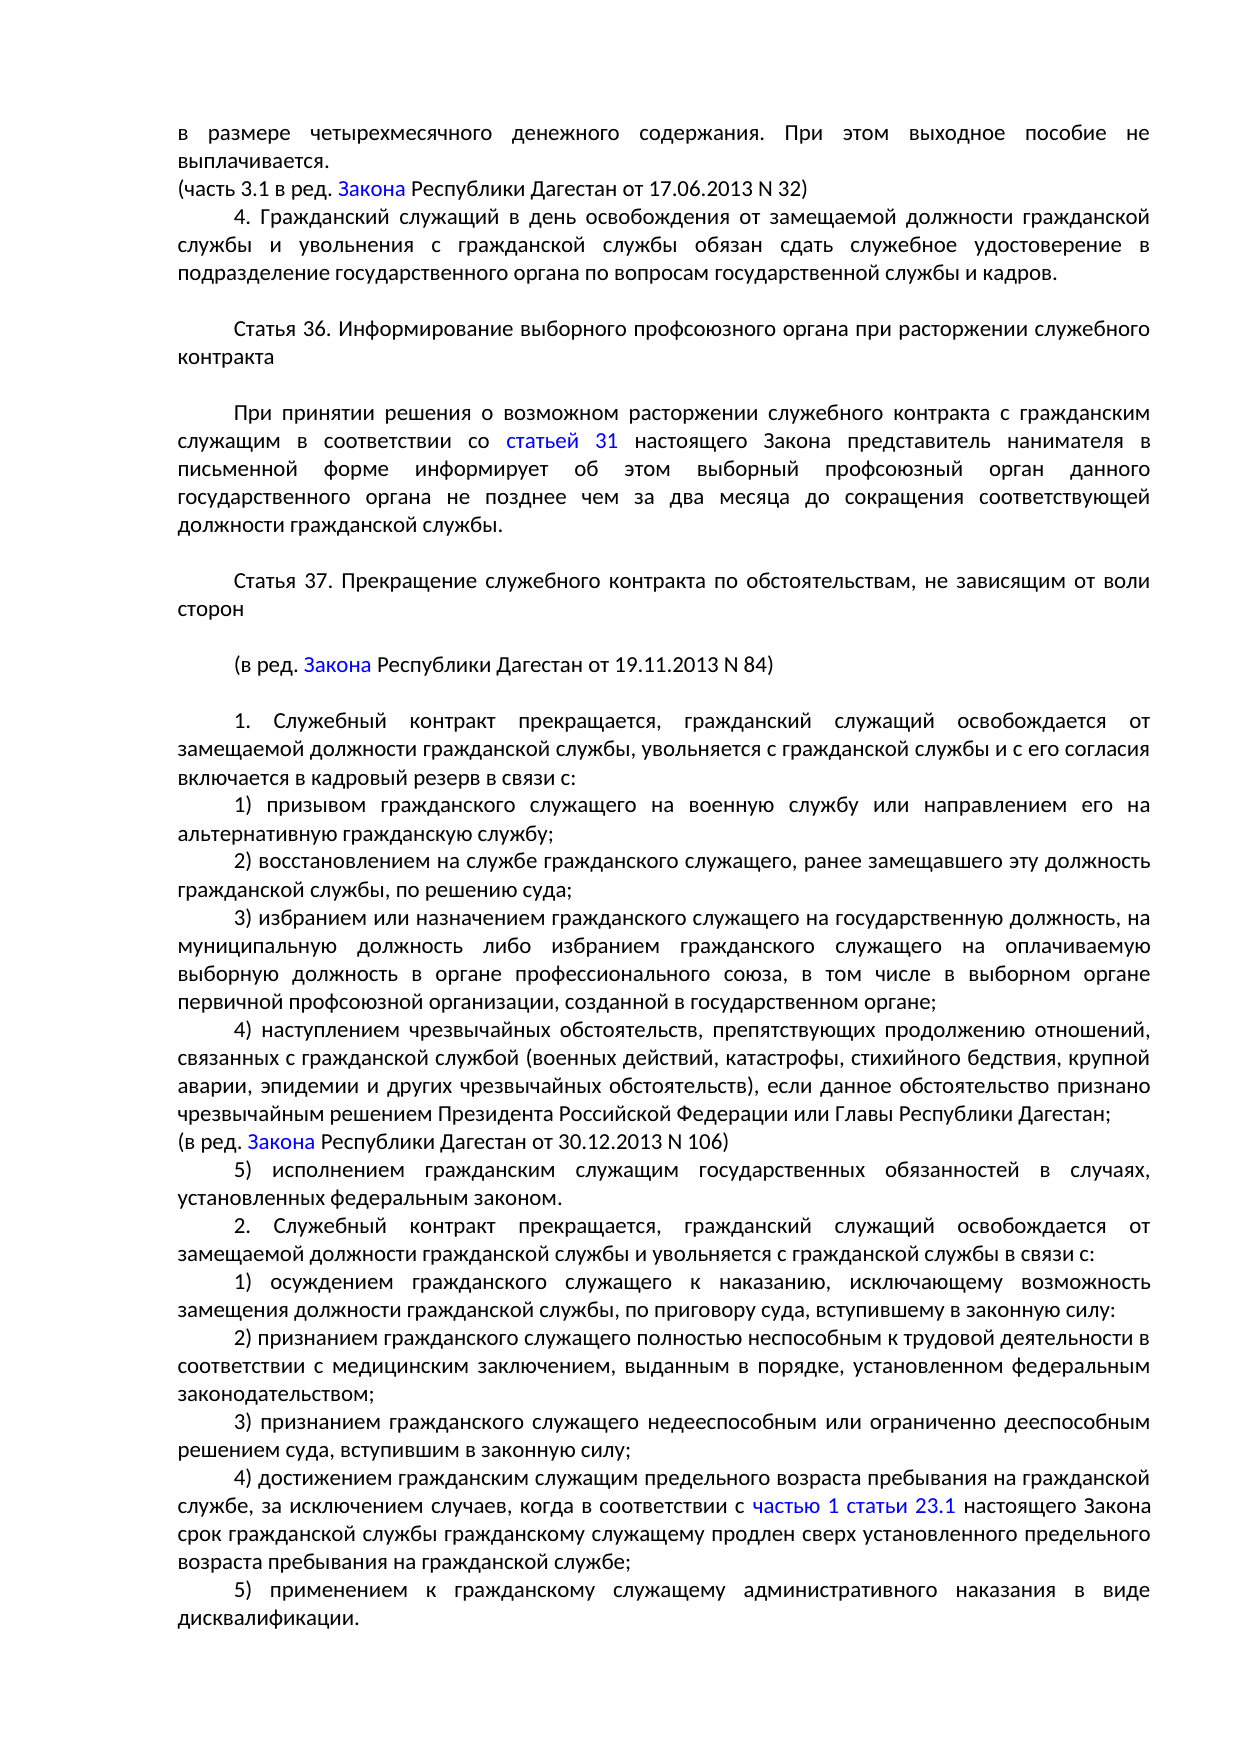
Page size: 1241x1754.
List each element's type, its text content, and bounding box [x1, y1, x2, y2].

text Статья 37. Прекращение служебного контракта по обстоятельствам, не зависящим от воли сторон [177, 566, 1152, 622]
text 4) наступлением чрезвычайных обстоятельств, препятствующих продолжению отношений, связанных с гражданской службой (военных действий, катастрофы, стихийного бедствия, крупной аварии, эпидемии и других чрезвычайных обстоятельств), если данное обстоятельство признано чрезвычайным решением Президента Российской Федерации или Главы Республики Дагестан; [177, 1015, 1152, 1127]
text 3) избранием или назначением гражданского служащего на государственную должность, на муниципальную должность либо избранием гражданского служащего на оплачиваемую выборную должность в органе профессионального союза, в том числе в выборном органе первичной профсоюзной организации, созданной в государственном органе; [177, 903, 1152, 1015]
text (в ред. Закона Республики Дагестан от 19.11.2013 N 84) [177, 651, 1152, 678]
text 1. Служебный контракт прекращается, гражданский служащий освобождается от замещаемой должности гражданской службы, увольняется с гражданской службы и с его согласия включается в кадровый резерв в связи с: [177, 707, 1152, 791]
text 1) призывом гражданского служащего на военную службу или направлением его на альтернативную гражданскую службу; [177, 791, 1152, 847]
text При принятии решения о возможном расторжении служебного контракта с гражданским служащим в соответствии со статьей 31 настоящего Закона представитель нанимателя в письменной форме информирует об этом выборный профсоюзный орган данного государственного органа не позднее чем за два месяца до сокращения соответствующей должности гражданской службы. [177, 398, 1152, 538]
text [177, 118, 1152, 174]
text 2. Служебный контракт прекращается, гражданский служащий освобождается от замещаемой должности гражданской службы и увольняется с гражданской службы в связи с: [177, 1211, 1152, 1267]
text 2) восстановлением на службе гражданского служащего, ранее замещавшего эту должность гражданской службы, по решению суда; [177, 847, 1152, 903]
text 4. Гражданский служащий в день освобождения от замещаемой должности гражданской службы и увольнения с гражданской службы обязан сдать служебное удостоверение в подразделение государственного органа по вопросам государственной службы и кадров. [177, 202, 1152, 286]
text 2) признанием гражданского служащего полностью неспособным к трудовой деятельности в соответствии с медицинским заключением, выданным в порядке, установленном федеральным законодательством; [177, 1323, 1152, 1407]
text 4) достижением гражданским служащим предельного возраста пребывания на гражданской службе, за исключением случаев, когда в соответствии с частью 1 статьи 23.1 настоящего Закона срок гражданской службы гражданскому служащему продлен сверх установленного предельного возраста пребывания на гражданской службе; [177, 1463, 1152, 1575]
text 5) исполнением гражданским служащим государственных обязанностей в случаях, установленных федеральным законом. [177, 1155, 1152, 1211]
text (часть 3.1 в ред. Закона Республики Дагестан от 17.06.2013 N 32) [177, 174, 1152, 202]
text 5) применением к гражданскому служащему административного наказания в виде дисквалификации. [177, 1575, 1152, 1631]
text Статья 36. Информирование выборного профсоюзного органа при расторжении служебного контракта [177, 314, 1152, 370]
text (в ред. Закона Республики Дагестан от 30.12.2013 N 106) [177, 1127, 1152, 1155]
text 3) признанием гражданского служащего недееспособным или ограниченно дееспособным решением суда, вступившим в законную силу; [177, 1407, 1152, 1463]
text 1) осуждением гражданского служащего к наказанию, исключающему возможность замещения должности гражданской службы, по приговору суда, вступившему в законную силу: [177, 1267, 1152, 1323]
